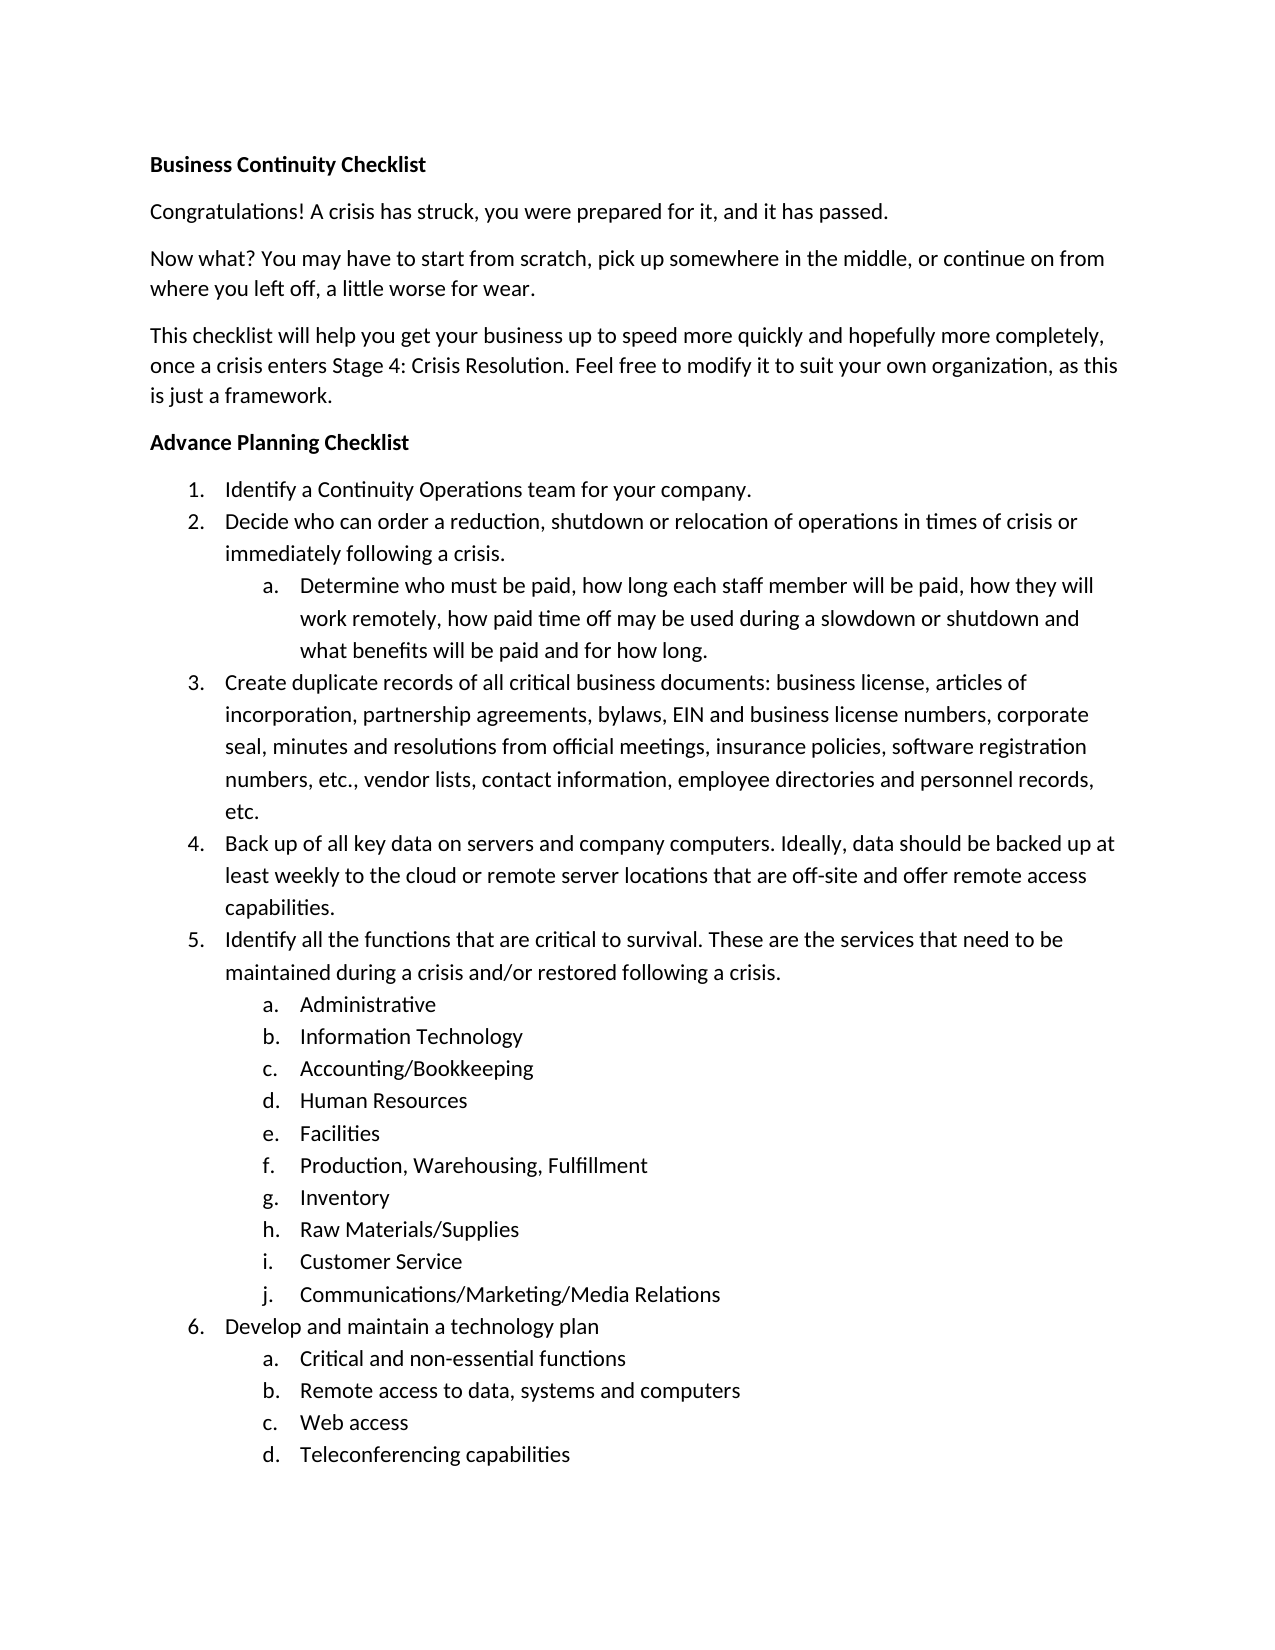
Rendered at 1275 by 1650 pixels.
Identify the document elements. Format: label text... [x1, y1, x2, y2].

list Back up of all key data on servers and company computers. Ideally, data should be backed up at least weekly to the cloud or remote server locations that are off-site and offer remote access capabilities. [187, 829, 1125, 921]
list Raw Materials/Supplies [262, 1215, 1125, 1243]
list Information Technology [262, 1022, 1125, 1050]
list Human Resources [262, 1087, 1125, 1114]
list Decide who can order a reduction, shutdown or relocation of operations in times of crisis or immediately following a crisis. [187, 507, 1125, 567]
text Now what? You may have to start from scratch, pick up somewhere in the middle, or continue on from where you left off, a little worse for wear. [150, 244, 1125, 302]
list Web access [262, 1408, 1125, 1436]
list Determine who must be paid, how long each staff member will be paid, how they will work remotely, how paid time off may be used during a slowdown or shutdown and what benefits will be paid and for how long. [262, 572, 1125, 664]
list Production, Warehousing, Fulfillment [262, 1151, 1125, 1179]
list Administrative [262, 990, 1125, 1018]
list Accounting/Bookkeeping [262, 1054, 1125, 1082]
text This checklist will help you get your business up to speed more quickly and hopefully more completely, once a crisis enters Stage 4: Crisis Resolution. Feel free to modify it to suit your own organization, as this is just a framework. [150, 321, 1125, 409]
list Facilities [262, 1119, 1125, 1147]
list Remote access to data, systems and computers [262, 1376, 1125, 1404]
list Identify a Continuity Operations team for your company. [187, 475, 1125, 503]
list Communications/Marketing/Media Relations [262, 1280, 1125, 1308]
text Advance Planning Checklist [150, 428, 1125, 456]
list Create duplicate records of all critical business documents: business license, articles of incorporation, partnership agreements, bylaws, EIN and business license numbers, corporate seal, minutes and resolutions from official meetings, insurance policies, software registration numbers, etc., vendor lists, contact information, employee directories and personnel records, etc. [187, 668, 1125, 825]
text Congratulations! A crisis has struck, you were prepared for it, and it has passed. [150, 197, 1125, 225]
list Identify all the functions that are critical to survival. These are the services that need to be maintained during a crisis and/or restored following a crisis. [187, 926, 1125, 986]
list Inventory [262, 1183, 1125, 1211]
list Customer Service [262, 1247, 1125, 1276]
list Develop and maintain a technology plan [187, 1312, 1125, 1340]
text Business Continuity Checklist [150, 150, 1125, 178]
list Teleconferencing capabilities [262, 1441, 1125, 1469]
list Critical and non-essential functions [262, 1344, 1125, 1372]
